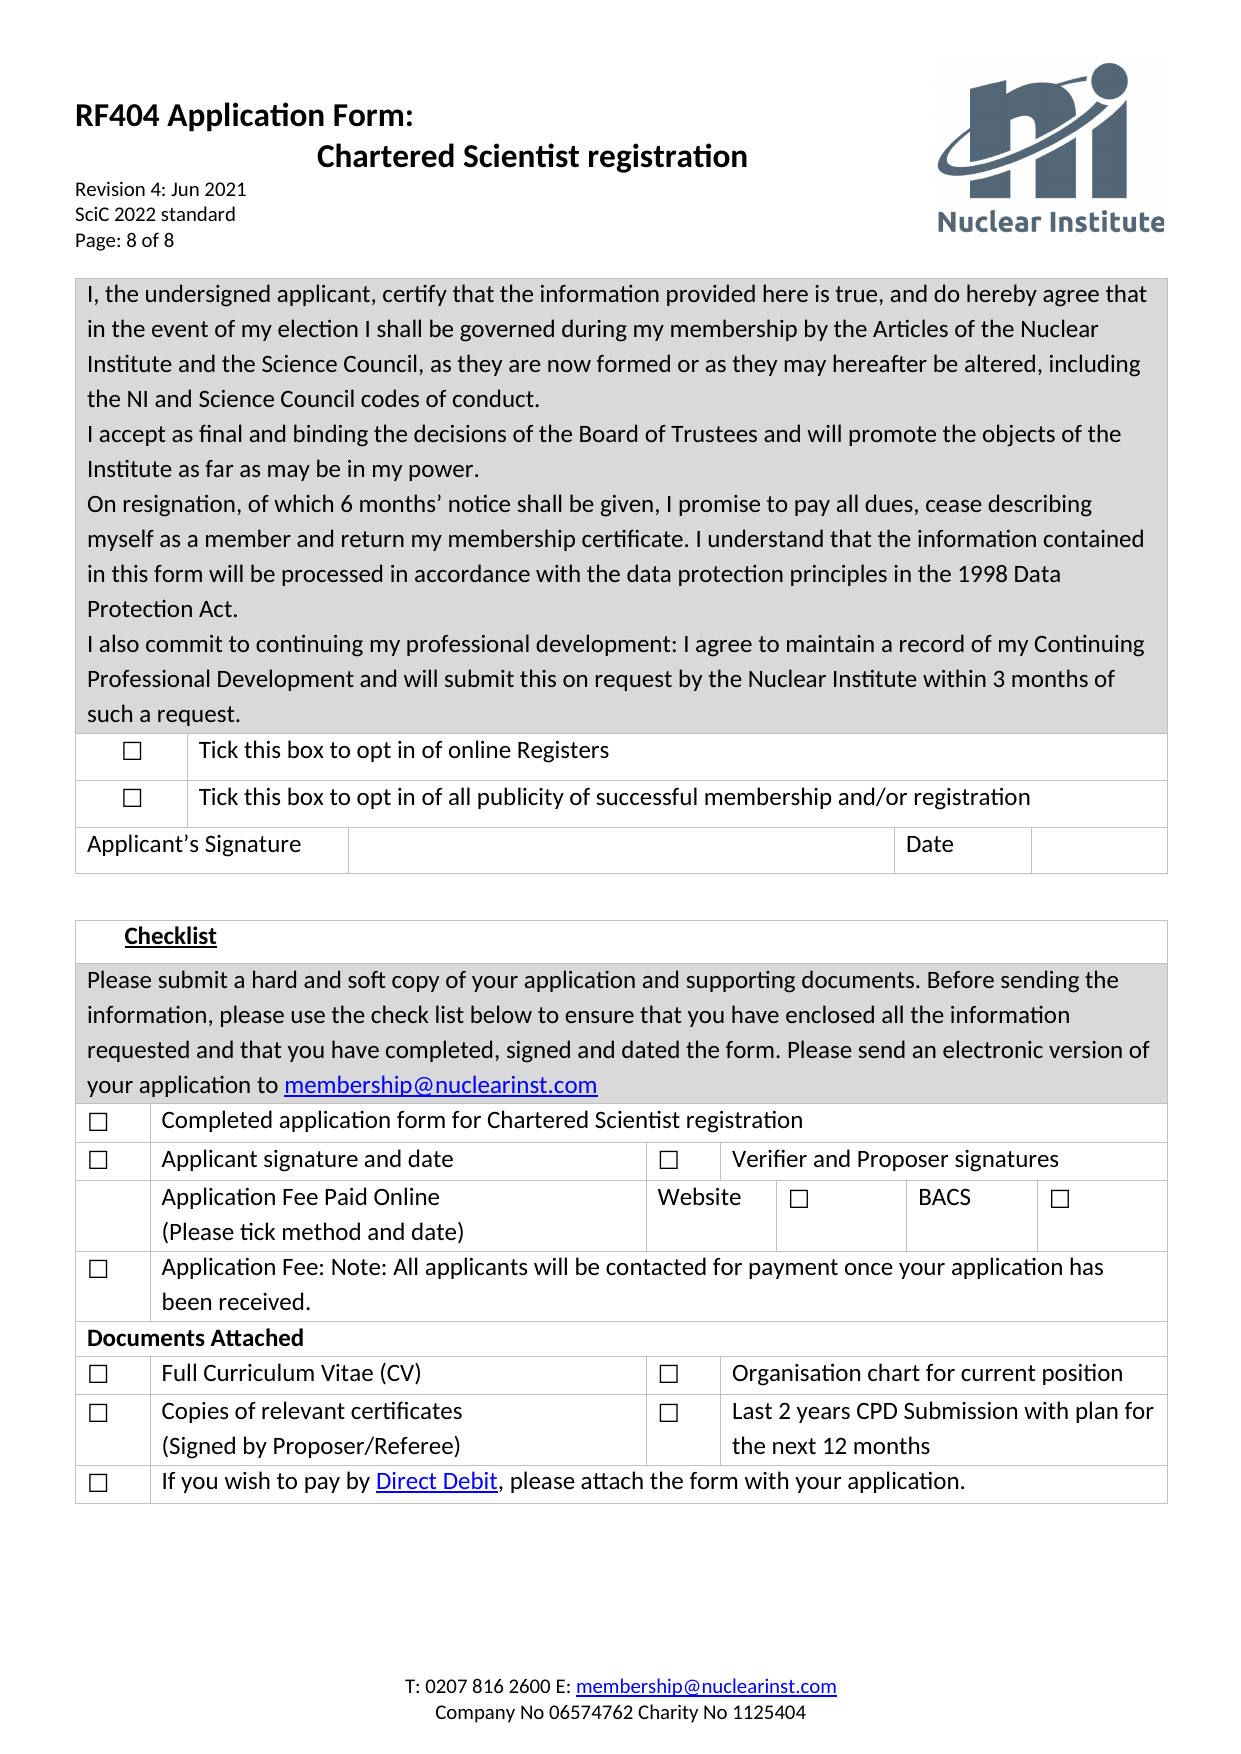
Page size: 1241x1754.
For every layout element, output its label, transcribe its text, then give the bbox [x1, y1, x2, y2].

table_cell Verifier and Proposer signatures [721, 1143, 1167, 1180]
table_cell Date [895, 828, 1031, 873]
table_cell Copies of relevant certificates (Signed by Proposer/Referee) [151, 1395, 646, 1464]
table_cell [349, 828, 894, 873]
table_cell Applicant’s Signature [76, 828, 348, 873]
table_cell If you wish to pay by Direct Debit, please attach the form with your application. [151, 1466, 1167, 1503]
table_header Checklist [76, 921, 1167, 963]
table_cell [76, 1181, 150, 1251]
table_cell Organisation chart for current position [721, 1357, 1167, 1394]
table_cell Last 2 years CPD Submission with plan for the next 12 months [721, 1395, 1167, 1464]
table_cell [777, 1181, 906, 1251]
table_cell I, the undersigned applicant, certify that the information provided here is true, and do hereby agree that in the event of my election I shall be governed during my membership by the Articles of the Nuclear Institute and the Science Council, as they are now formed or as they may hereafter be altered, including the NI and Science Council codes of conduct. I accept as final and binding the decisions of the Board of Trustees and will promote the objects of the Institute as far as may be in my power. On resignation, of which 6 months’ notice shall be given, I promise to pay all dues, cease describing myself as a member and return my membership certificate. I understand that the information contained in this form will be processed in accordance with the data protection principles in the 1998 Data Protection Act. I also commit to continuing my professional development: I agree to maintain a record of my Continuing Professional Development and will submit this on request by the Nuclear Institute within 3 months of such a request. [76, 279, 1167, 733]
table_cell Please submit a hard and soft copy of your application and supporting documents. Before sending the information, please use the check list below to ensure that you have enclosed all the information requested and that you have completed, signed and dated the form. Please send an electronic version of your application to membership@nuclearinst.com [76, 964, 1167, 1103]
picture [932, 52, 1165, 240]
table_cell Application Fee Paid Online (Please tick method and date) [151, 1181, 646, 1251]
table_cell Completed application form for Chartered Scientist registration [151, 1104, 1167, 1142]
table_cell Website [647, 1181, 776, 1251]
table_cell Tick this box to opt in of online Registers [188, 734, 1167, 780]
table_cell Full Curriculum Vitae (CV) [151, 1357, 646, 1394]
table_cell Applicant signature and date [151, 1143, 646, 1180]
table_cell [1032, 828, 1167, 873]
table_cell Documents Attached [76, 1322, 1167, 1356]
table_cell BACS [907, 1181, 1037, 1251]
table_cell Tick this box to opt in of all publicity of successful membership and/or registration [188, 781, 1167, 827]
table_cell Application Fee: Note: All applicants will be contacted for payment once your application has been received. [151, 1252, 1167, 1321]
